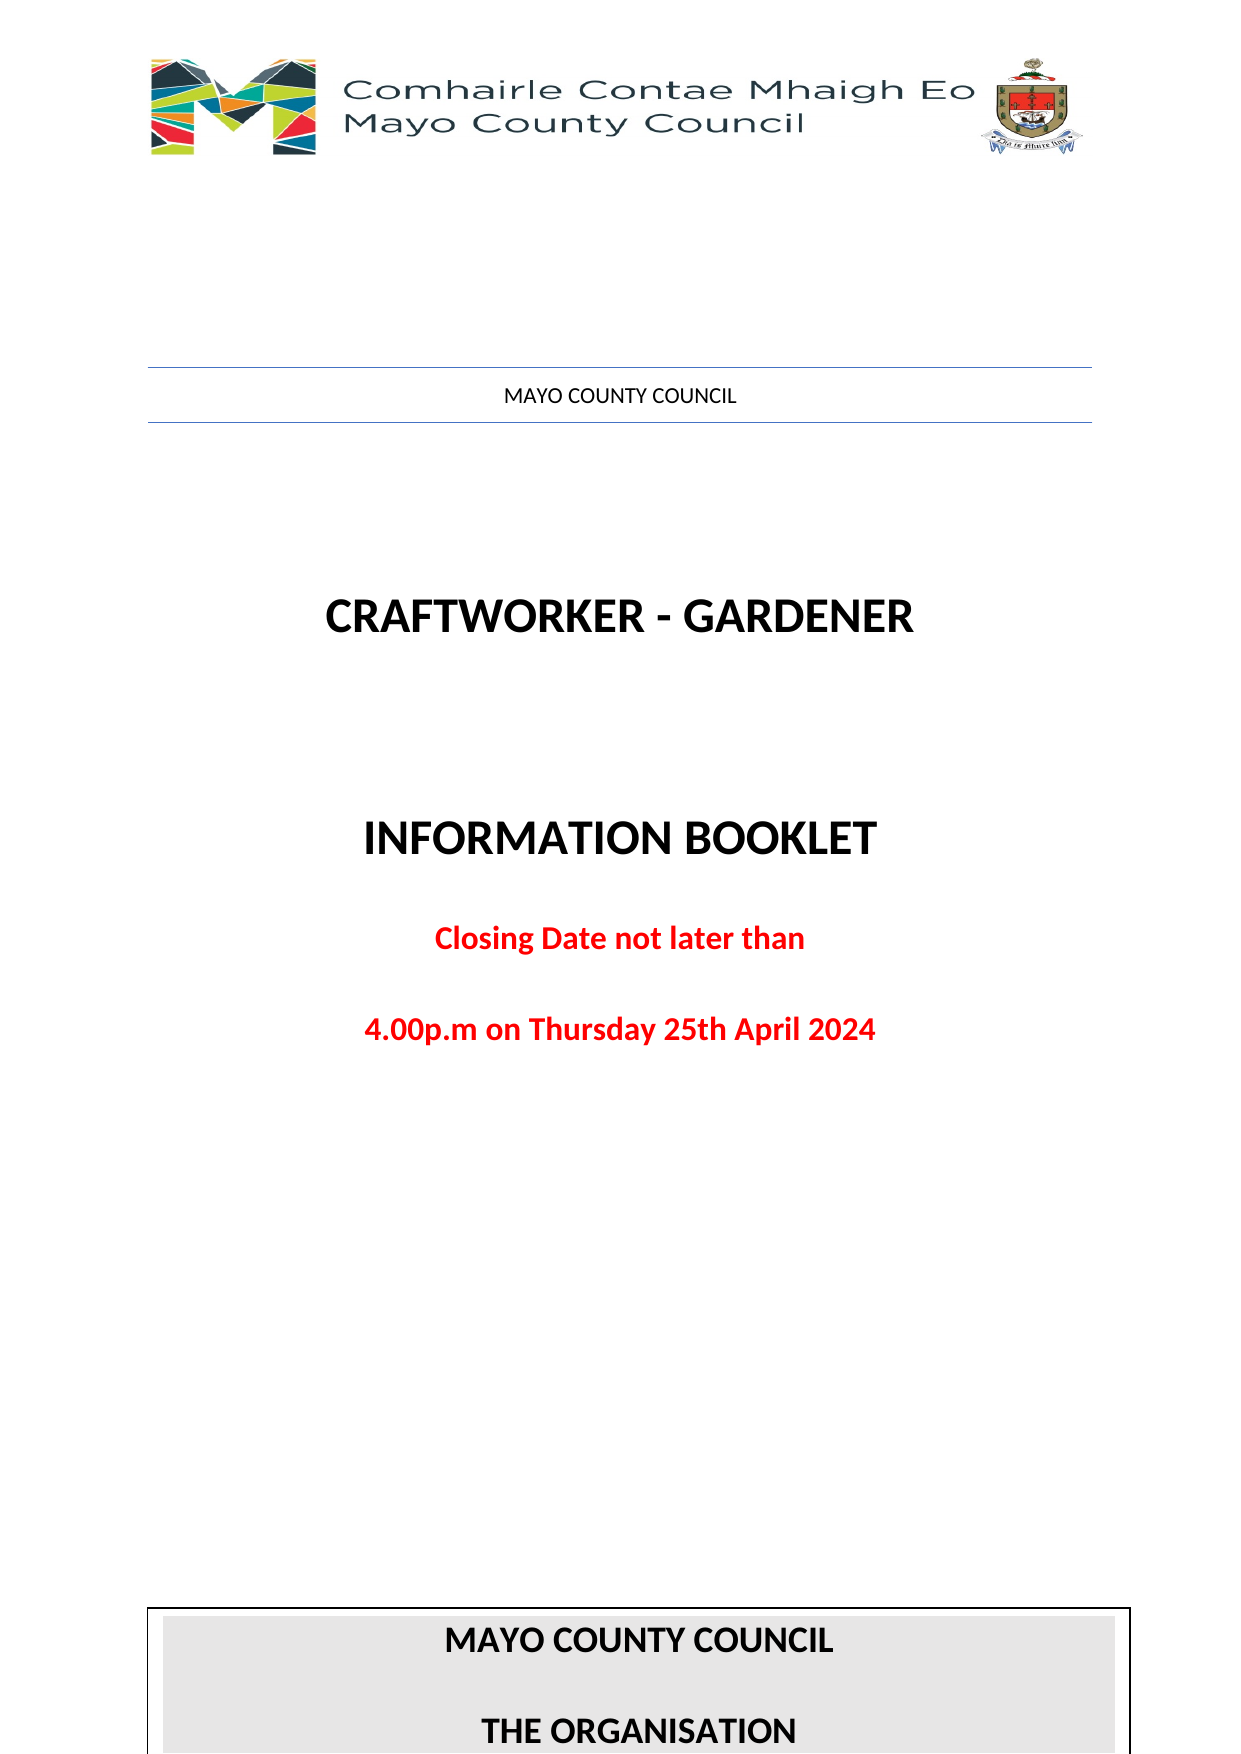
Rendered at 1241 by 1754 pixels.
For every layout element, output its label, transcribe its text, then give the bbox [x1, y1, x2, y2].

text 4.00p.m on Thursday 25th April 2024 [148, 1008, 1092, 1049]
text Closing Date not later than [148, 917, 1092, 958]
picture [147, 58, 1093, 156]
text CRAFTWORKER - GARDENER [148, 584, 1092, 645]
text INFORMATION BOOKLET [148, 806, 1092, 867]
